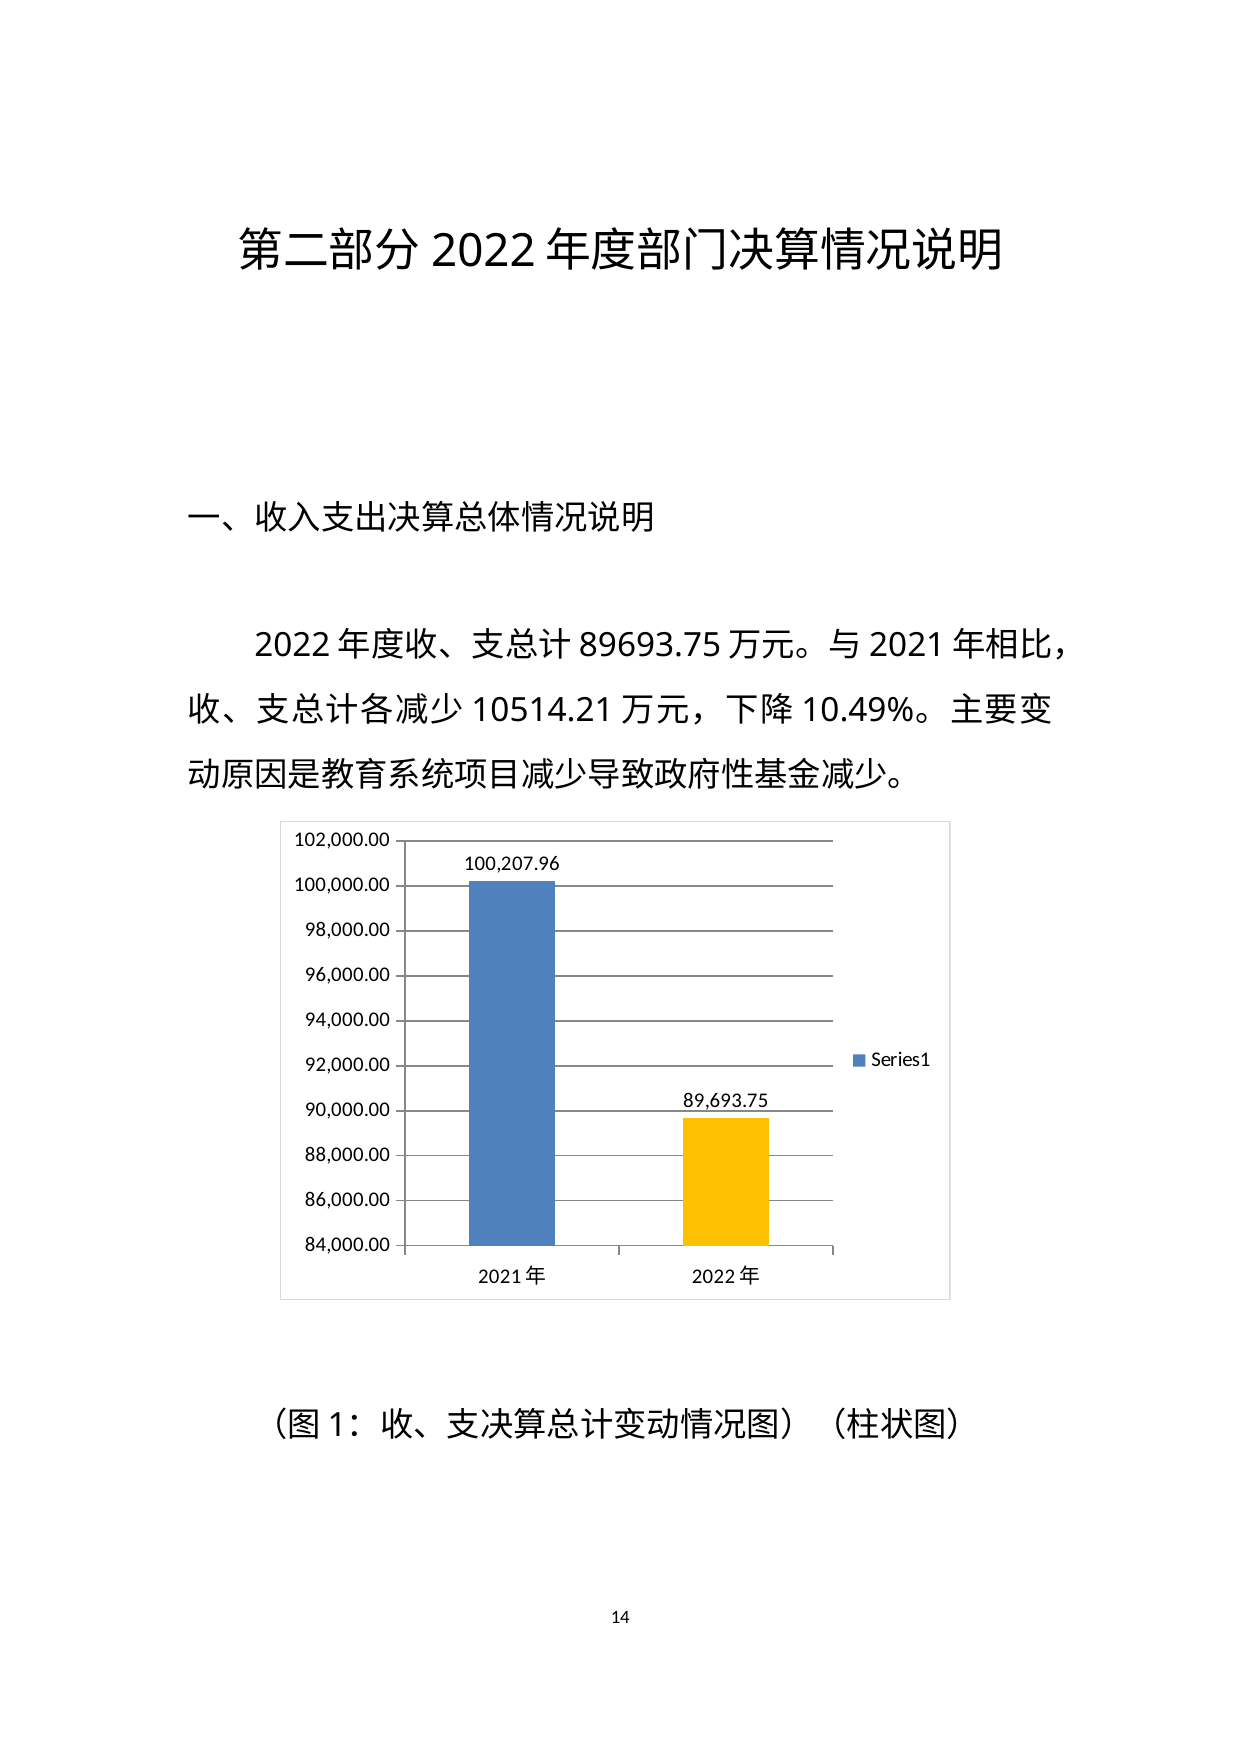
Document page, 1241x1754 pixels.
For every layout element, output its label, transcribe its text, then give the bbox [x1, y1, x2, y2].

text 2022年度收、支总计89693.75万元。与2021年相比，收、支总计各减少10514.21万元，下降10.49%。主要变动原因是教育系统项目减少导致政府性基金减少。 [187, 610, 1053, 805]
text （图1：收、支决算总计变动情况图）（柱状图） [187, 1390, 1053, 1455]
subtitle 收入支出决算总体情况说明 [187, 483, 1053, 548]
subtitle 第二部分 2022年度部门决算情况说明 [187, 197, 1053, 295]
